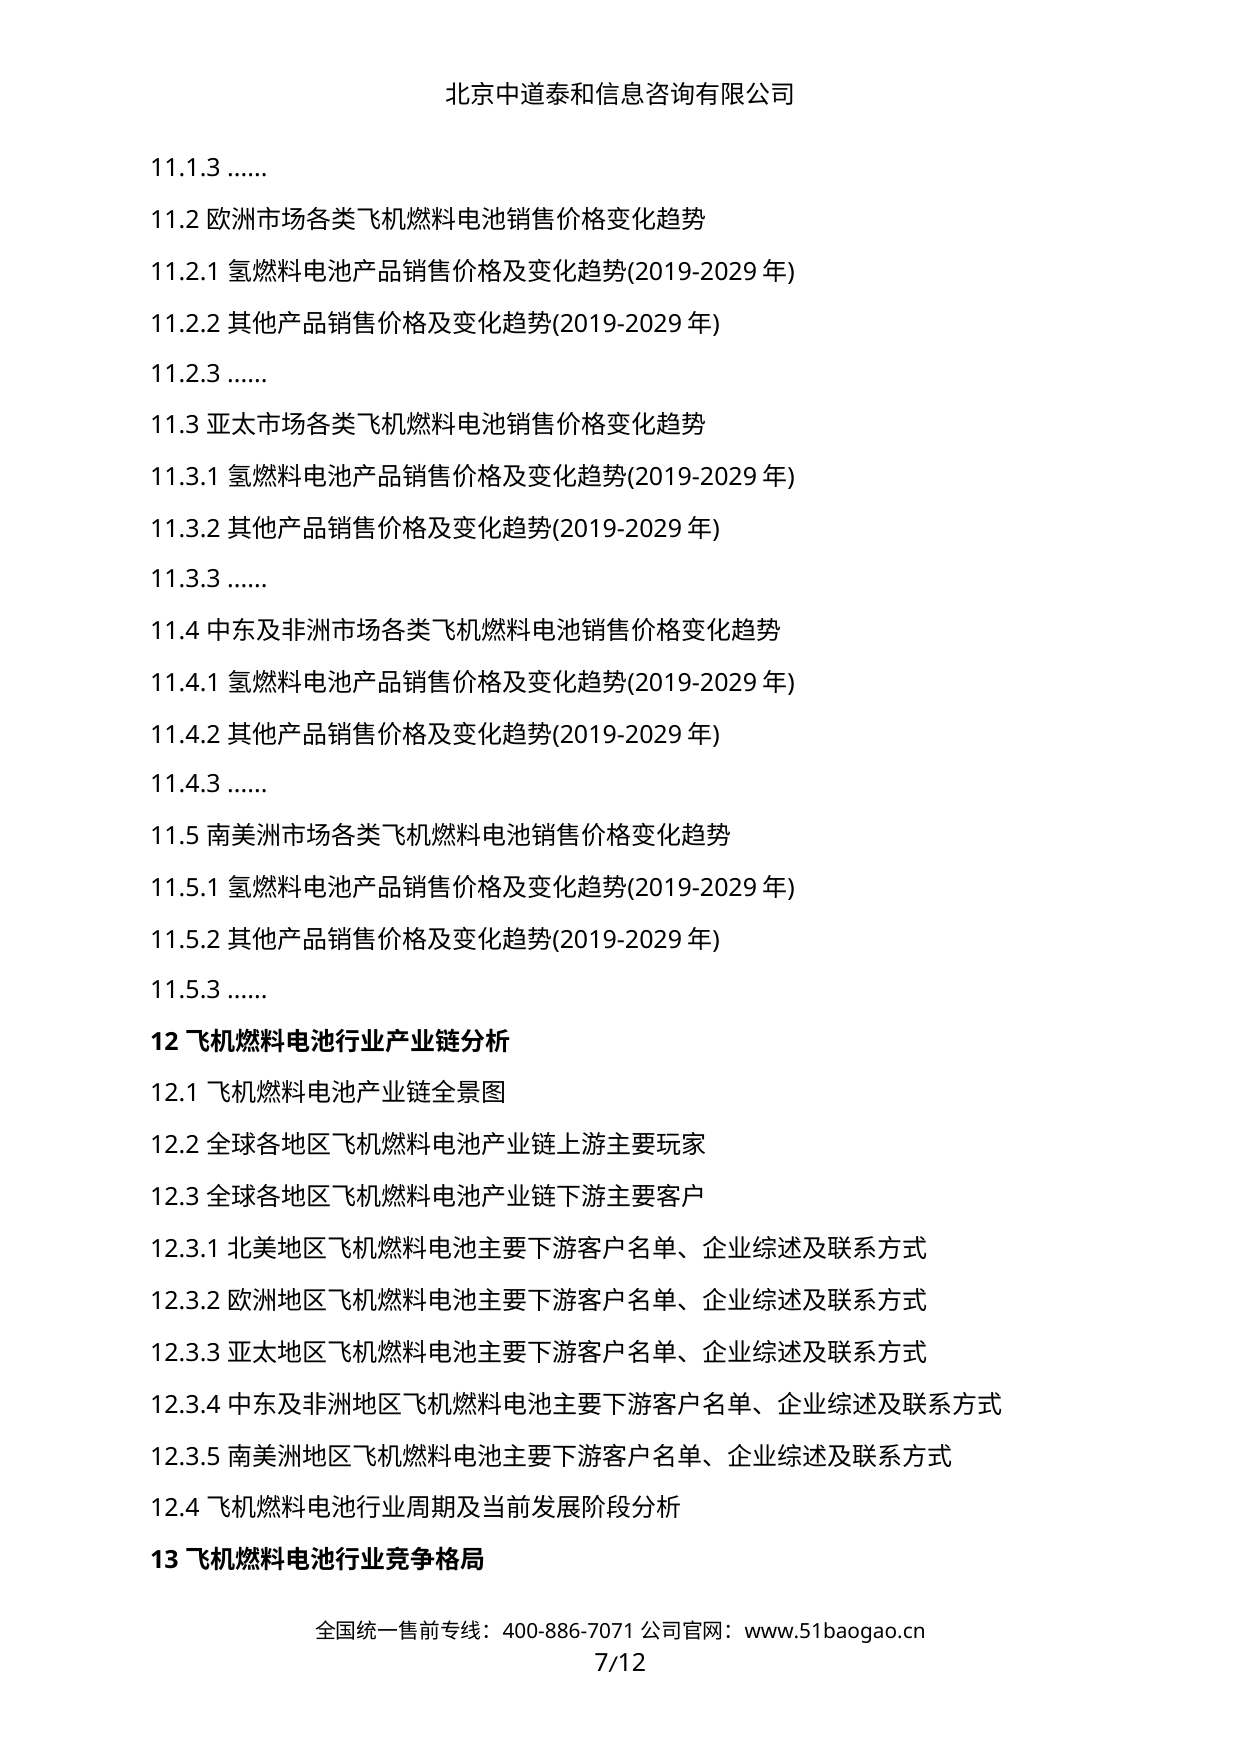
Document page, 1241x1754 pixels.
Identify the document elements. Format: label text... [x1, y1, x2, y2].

text 11.2.2 其他产品销售价格及变化趋势(2019-2029年) [150, 303, 1090, 340]
text 11.4.1 氢燃料电池产品销售价格及变化趋势(2019-2029年) [150, 662, 1090, 698]
text 11.3.3 ...... [150, 561, 1090, 595]
text 12.1 飞机燃料电池产业链全景图 [150, 1073, 1090, 1109]
text 11.3 亚太市场各类飞机燃料电池销售价格变化趋势 [150, 405, 1090, 441]
text 13 飞机燃料电池行业竞争格局 [150, 1540, 1090, 1576]
text 11.1.3 ...... [150, 150, 1090, 184]
text 11.2.3 ...... [150, 355, 1090, 389]
text 12.3.2 欧洲地区飞机燃料电池主要下游客户名单、企业综述及联系方式 [150, 1280, 1090, 1317]
text 12.3.3 亚太地区飞机燃料电池主要下游客户名单、企业综述及联系方式 [150, 1332, 1090, 1368]
text 12.4 飞机燃料电池行业周期及当前发展阶段分析 [150, 1488, 1090, 1524]
text 11.5.3 ...... [150, 971, 1090, 1005]
text 11.4.2 其他产品销售价格及变化趋势(2019-2029年) [150, 714, 1090, 750]
text 12 飞机燃料电池行业产业链分析 [150, 1021, 1090, 1057]
text 11.4 中东及非洲市场各类飞机燃料电池销售价格变化趋势 [150, 610, 1090, 647]
text 11.3.1 氢燃料电池产品销售价格及变化趋势(2019-2029年) [150, 457, 1090, 493]
text 11.5 南美洲市场各类飞机燃料电池销售价格变化趋势 [150, 816, 1090, 852]
text 12.3 全球各地区飞机燃料电池产业链下游主要客户 [150, 1177, 1090, 1213]
text 12.2 全球各地区飞机燃料电池产业链上游主要玩家 [150, 1125, 1090, 1161]
text 12.3.4 中东及非洲地区飞机燃料电池主要下游客户名单、企业综述及联系方式 [150, 1384, 1090, 1420]
text 11.3.2 其他产品销售价格及变化趋势(2019-2029年) [150, 509, 1090, 545]
text 12.3.5 南美洲地区飞机燃料电池主要下游客户名单、企业综述及联系方式 [150, 1436, 1090, 1472]
text 11.4.3 ...... [150, 766, 1090, 800]
text 11.5.1 氢燃料电池产品销售价格及变化趋势(2019-2029年) [150, 867, 1090, 904]
text 12.3.1 北美地区飞机燃料电池主要下游客户名单、企业综述及联系方式 [150, 1228, 1090, 1265]
text 11.2.1 氢燃料电池产品销售价格及变化趋势(2019-2029年) [150, 252, 1090, 288]
text 11.2 欧洲市场各类飞机燃料电池销售价格变化趋势 [150, 200, 1090, 236]
text 11.5.2 其他产品销售价格及变化趋势(2019-2029年) [150, 919, 1090, 956]
